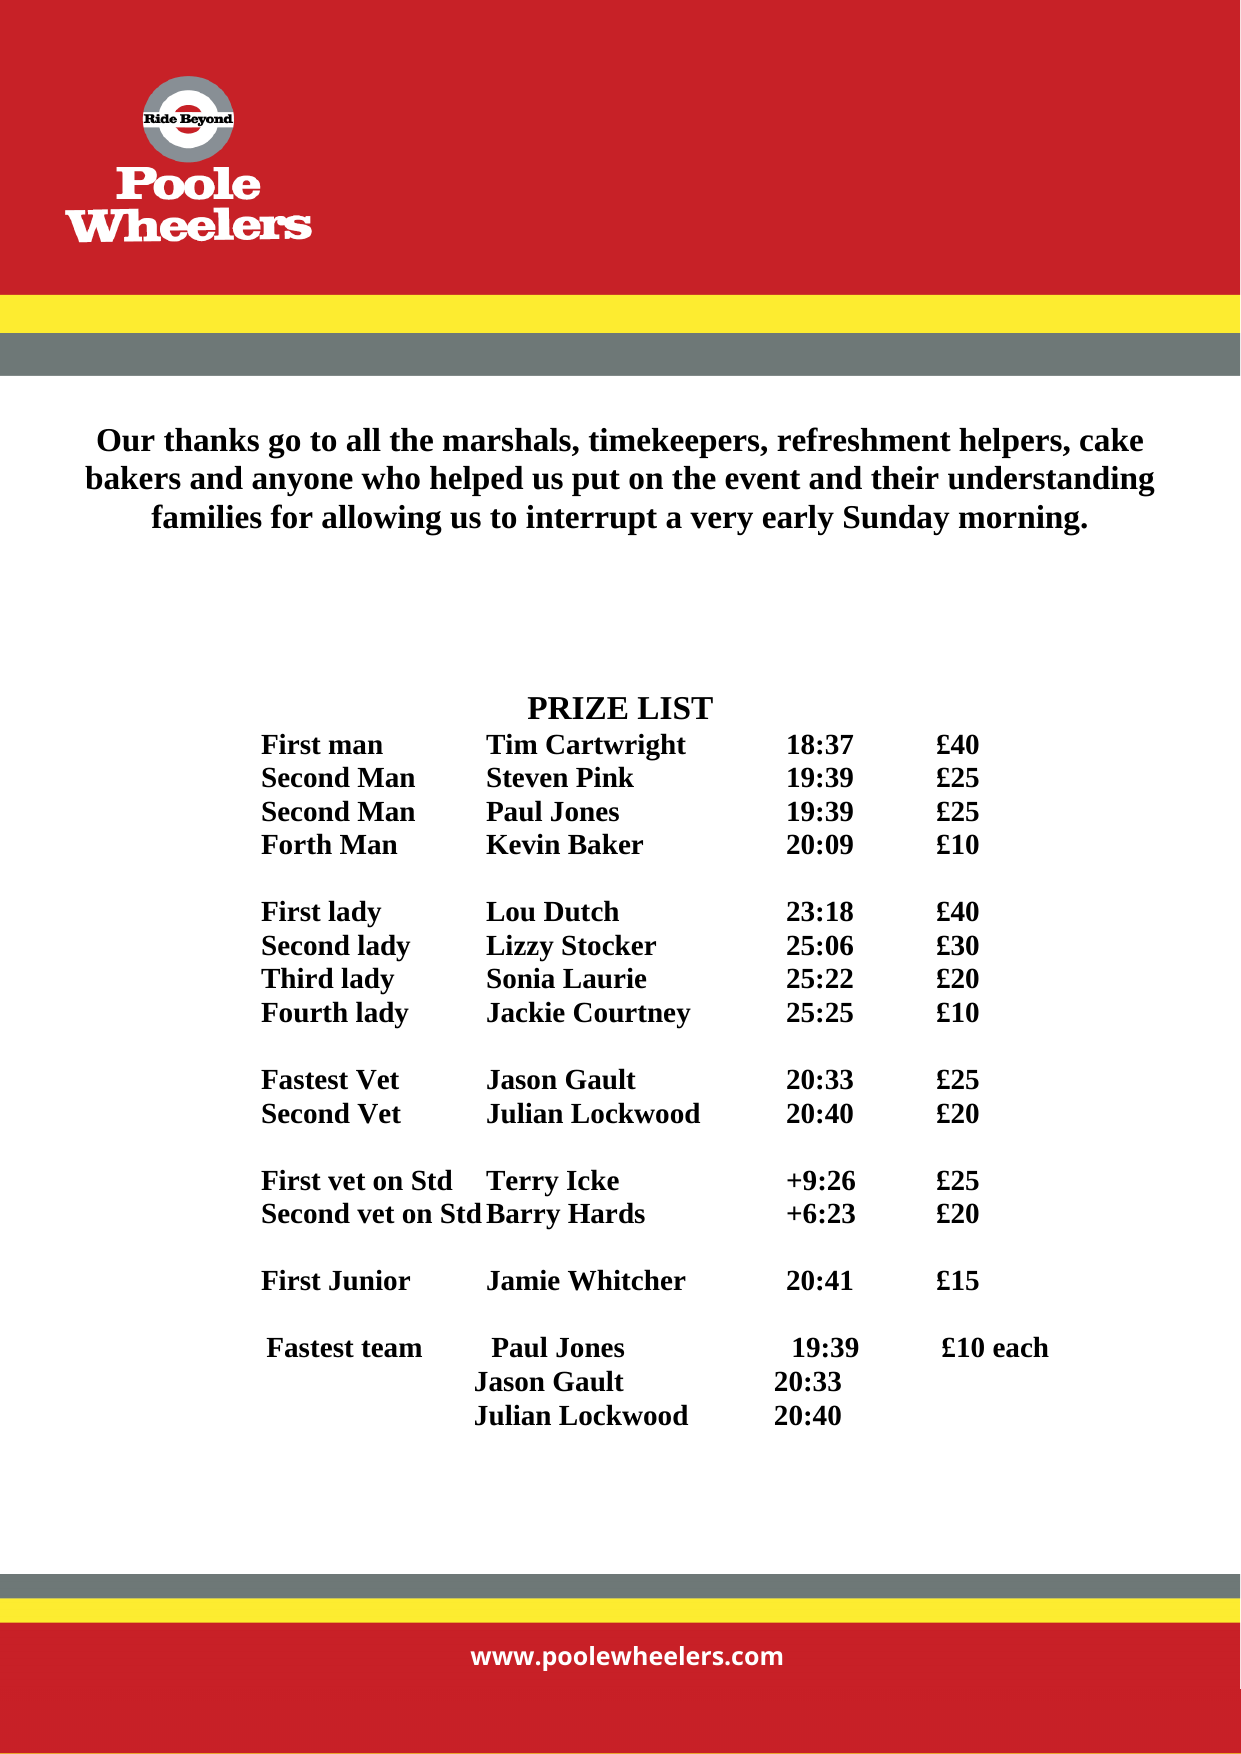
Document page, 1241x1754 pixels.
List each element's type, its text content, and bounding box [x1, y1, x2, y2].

text Julian Lockwood 20:40 [75, 1398, 1165, 1431]
text Forth Man Kevin Baker 20:09 £10 [75, 827, 1165, 861]
text Fourth lady Jackie Courtney 25:25 £10 [75, 995, 1165, 1029]
text Second lady Lizzy Stocker 25:06 £30 [75, 928, 1165, 962]
text Fastest team Paul Jones 19:39 £10 each [75, 1331, 1165, 1364]
text Our thanks go to all the marshals, timekeepers, refreshment helpers, cake bakers and anyone who helped us put on the event and their understanding families for allowing us to interrupt a very early Sunday morning. [75, 420, 1165, 535]
text First vet on Std Terry Icke +9:26 £25 [75, 1163, 1165, 1196]
text Second Vet Julian Lockwood 20:40 £20 [75, 1096, 1165, 1129]
picture [0, 1574, 1241, 1754]
text Jason Gault 20:33 [75, 1364, 1165, 1398]
text First lady Lou Dutch 23:18 £40 [75, 894, 1165, 928]
text Second vet on Std Barry Hards +6:23 £20 [75, 1196, 1165, 1230]
text Third lady Sonia Laurie 25:22 £20 [75, 962, 1165, 995]
text First Junior Jamie Whitcher 20:41 £15 [75, 1263, 1165, 1297]
text First man Tim Cartwright 18:37 £40 [75, 727, 1165, 760]
text PRIZE LIST [75, 688, 1165, 727]
picture [0, 0, 1241, 376]
text Second Man Steven Pink 19:39 £25 [75, 760, 1165, 794]
text Fastest Vet Jason Gault 20:33 £25 [75, 1062, 1165, 1096]
text Second Man Paul Jones 19:39 £25 [75, 794, 1165, 827]
